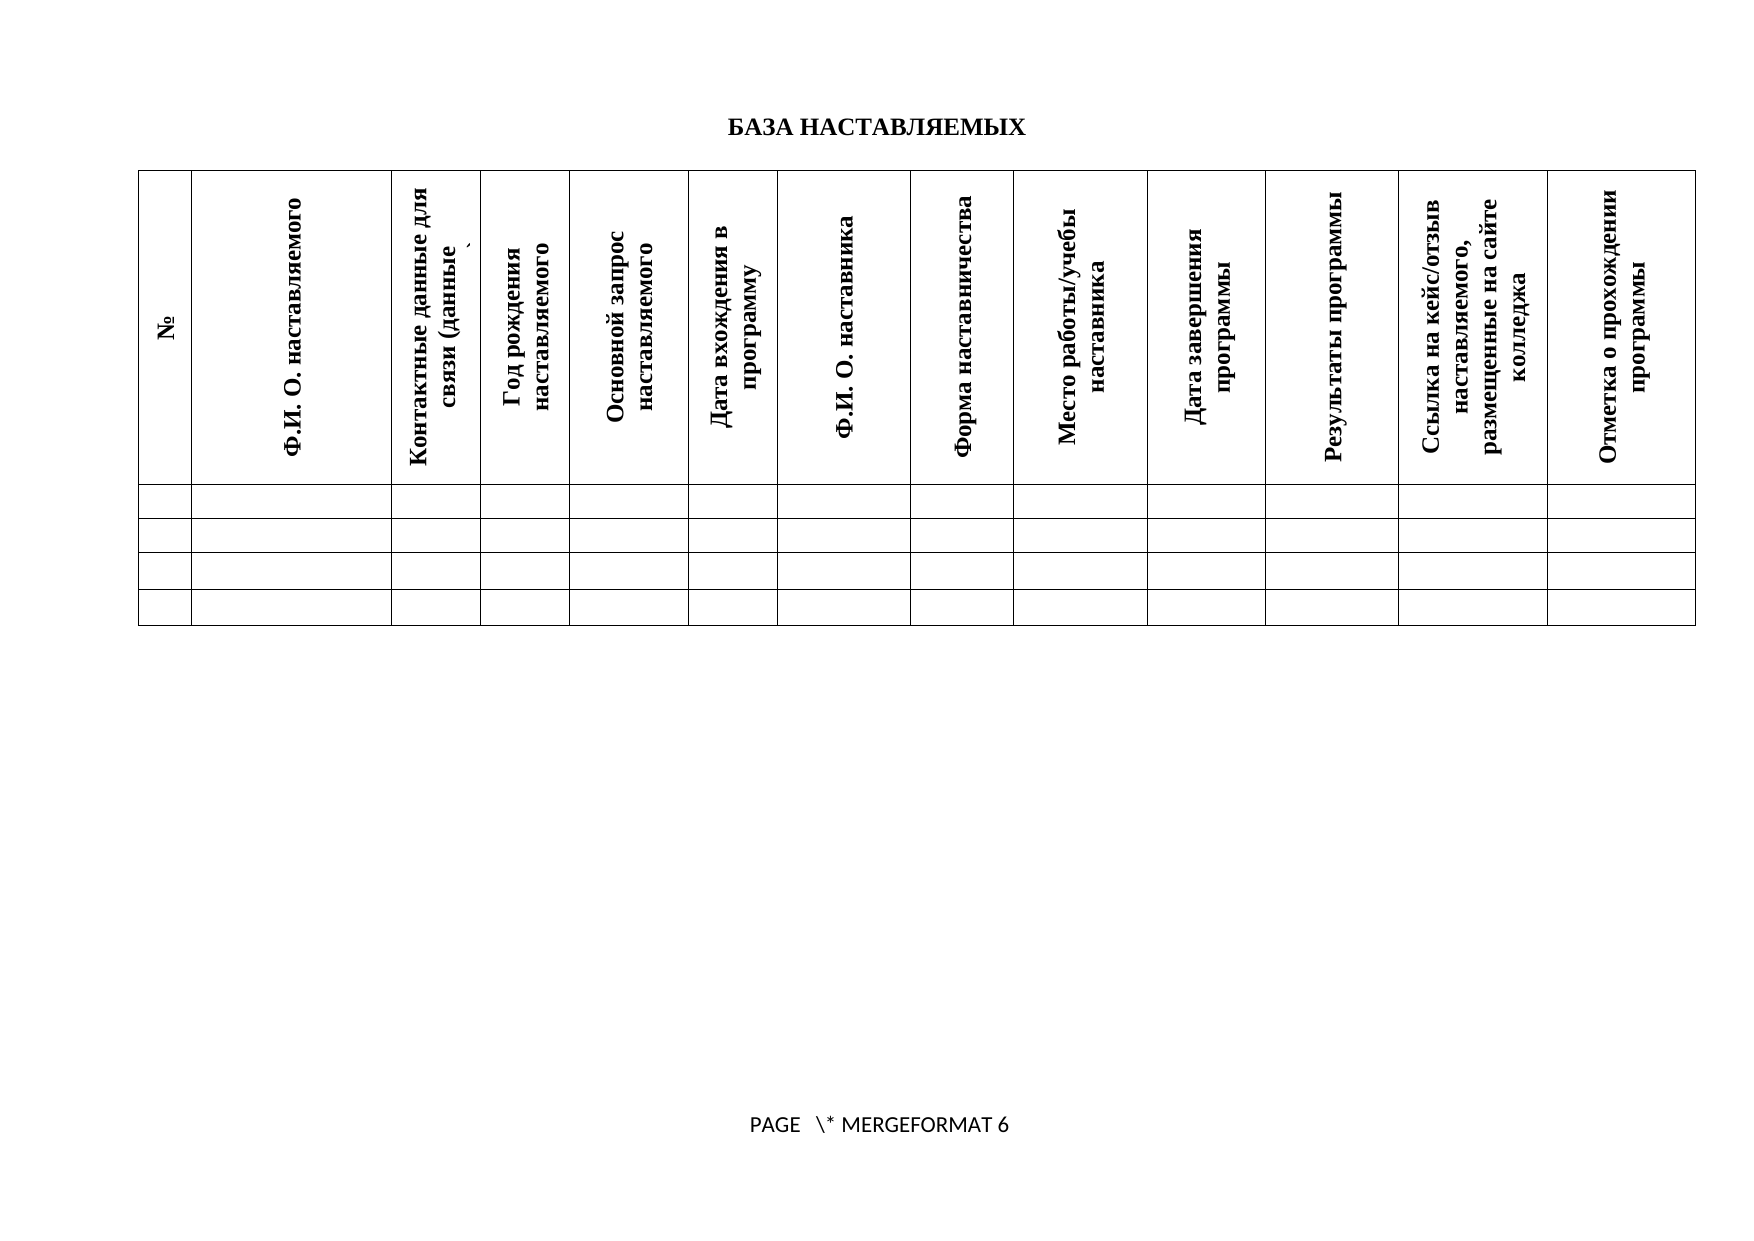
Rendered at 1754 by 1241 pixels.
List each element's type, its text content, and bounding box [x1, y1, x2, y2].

table_cell [139, 590, 191, 625]
table_cell [1399, 553, 1547, 588]
table_cell [139, 519, 191, 552]
table_cell [1399, 485, 1547, 518]
table_header Форма наставничества [911, 171, 1013, 484]
table_cell [570, 590, 688, 625]
table_cell [911, 553, 1013, 588]
table_cell [778, 553, 910, 588]
table_header Результаты программы [1266, 171, 1398, 484]
table_cell [689, 590, 777, 625]
table_header Ф.И. О. наставника [778, 171, 910, 484]
table_cell [689, 553, 777, 588]
table_header Ссылка на кейс/отзыв наставляемого, размещенные на сайте колледжа [1399, 171, 1547, 484]
table_cell [1399, 519, 1547, 552]
table_cell [1014, 590, 1147, 625]
table_cell [1548, 590, 1695, 625]
table_cell [1548, 519, 1695, 552]
table_header № [139, 171, 191, 484]
table_cell [481, 519, 569, 552]
table_cell [570, 519, 688, 552]
table_cell [1266, 590, 1398, 625]
table_cell [911, 590, 1013, 625]
table_header Контактные данные для связи (данные представителя) [392, 171, 480, 484]
table_cell [192, 590, 391, 625]
table_cell [689, 519, 777, 552]
table_cell [392, 553, 480, 588]
table_header Дата вхождения в программу [689, 171, 777, 484]
table_cell [570, 485, 688, 518]
table_cell [192, 519, 391, 552]
table_cell [1399, 590, 1547, 625]
table_header Отметка о прохождении программы [1548, 171, 1695, 484]
table_cell [689, 485, 777, 518]
table_cell [911, 485, 1013, 518]
table_cell [481, 590, 569, 625]
table_cell [778, 590, 910, 625]
table_cell [1266, 485, 1398, 518]
table_header Место работы/учебы наставника [1014, 171, 1147, 484]
table_header Год рождения наставляемого [481, 171, 569, 484]
table_cell [481, 485, 569, 518]
table_cell [1548, 485, 1695, 518]
table_header Основной запрос наставляемого [570, 171, 688, 484]
table_cell [192, 553, 391, 588]
table_cell [392, 485, 480, 518]
table_cell [1148, 553, 1265, 588]
table_cell [1014, 485, 1147, 518]
table_cell [778, 519, 910, 552]
table_cell [1548, 553, 1695, 588]
table_cell [1266, 519, 1398, 552]
table_cell [570, 553, 688, 588]
table_cell [778, 485, 910, 518]
table_cell [392, 590, 480, 625]
table_cell [1148, 485, 1265, 518]
table_cell [192, 485, 391, 518]
table_cell [139, 553, 191, 588]
table_cell [1266, 553, 1398, 588]
text БАЗА НАСТАВЛЯЕМЫХ [150, 112, 1604, 141]
table_cell [139, 485, 191, 518]
table_cell [911, 519, 1013, 552]
table_cell [1014, 519, 1147, 552]
table_cell [1014, 553, 1147, 588]
table_cell [481, 553, 569, 588]
table_header Дата завершения программы [1148, 171, 1265, 484]
table_cell [1148, 519, 1265, 552]
table_cell [1148, 590, 1265, 625]
table_cell [392, 519, 480, 552]
table_header Ф.И. О. наставляемого [192, 171, 391, 484]
